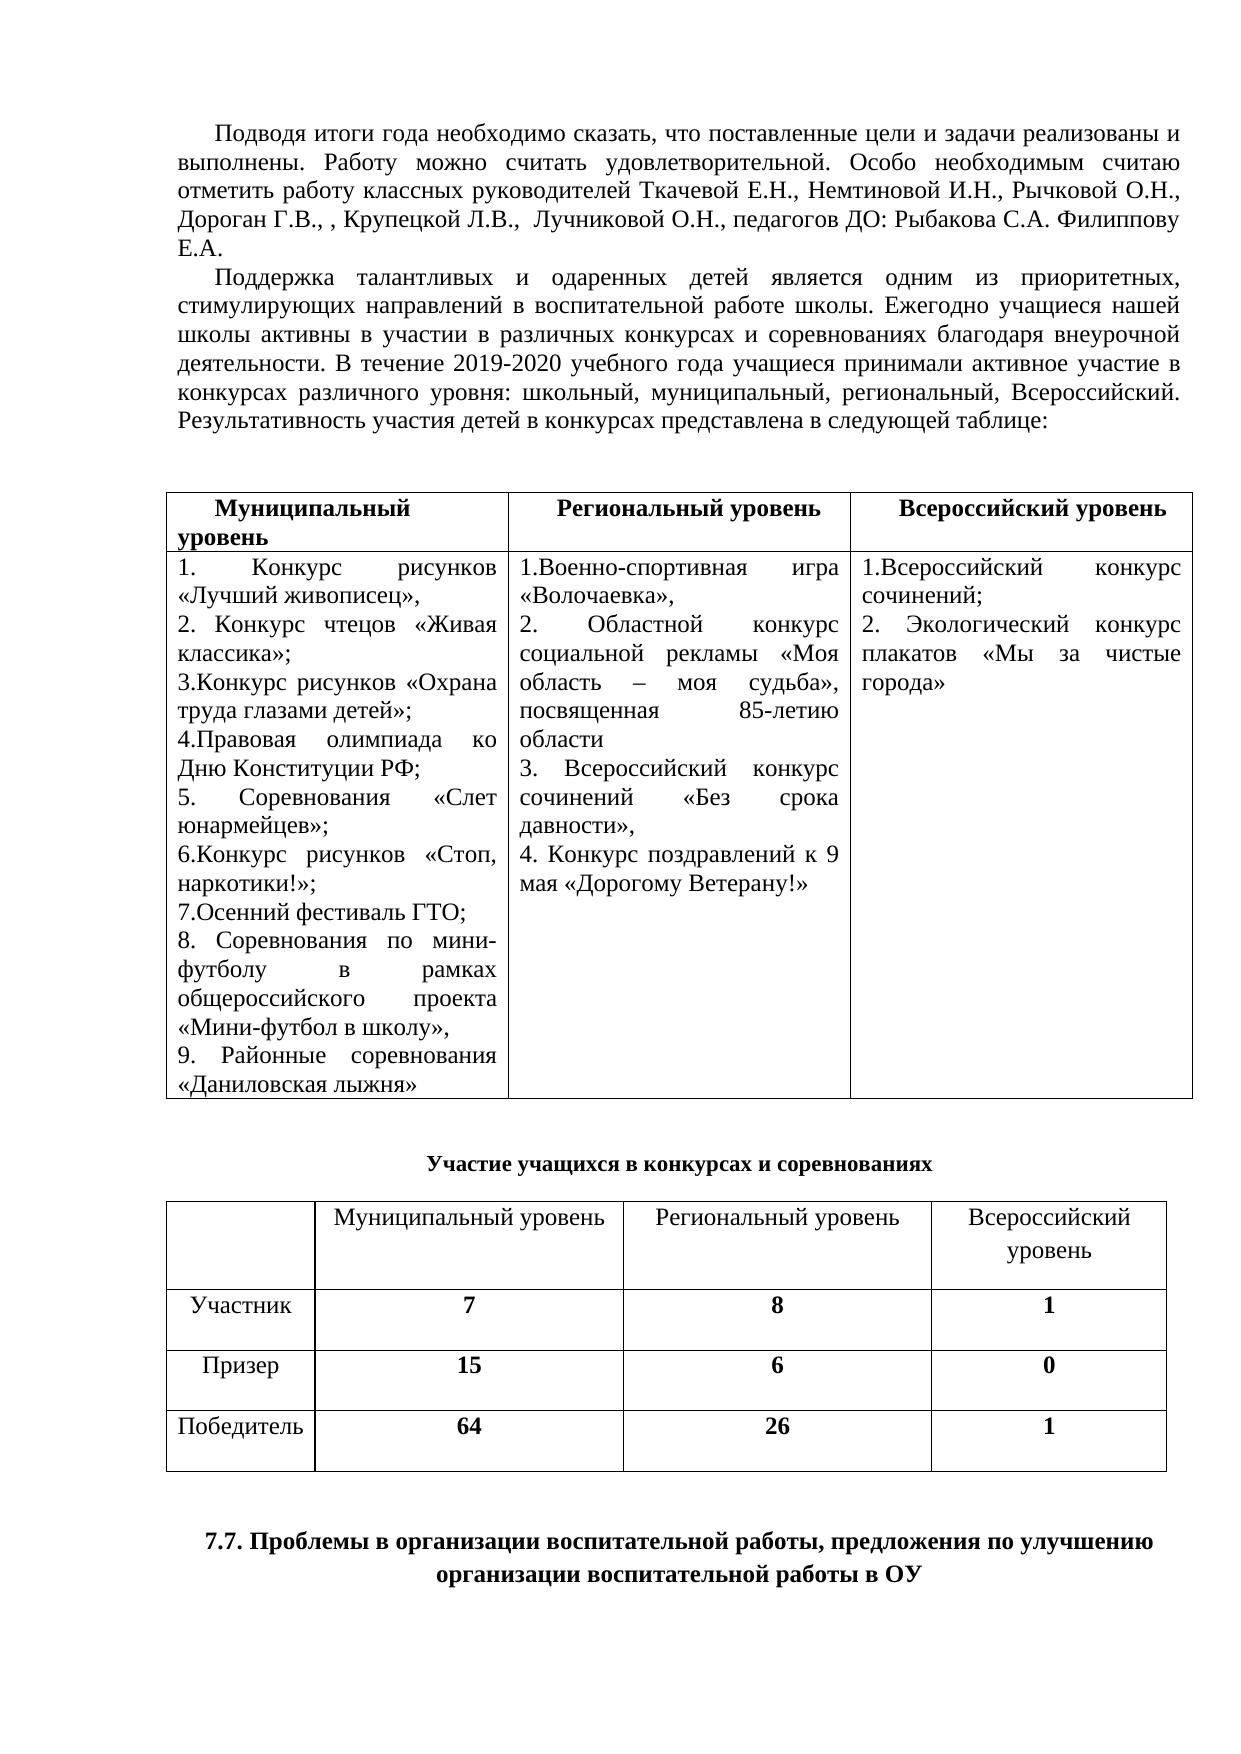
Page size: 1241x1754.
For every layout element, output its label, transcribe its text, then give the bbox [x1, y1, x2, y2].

text Поддержка талантливых и одаренных детей является одним из приоритетных, стимулирующих направлений в воспитательной работе школы. Ежегодно учащиеся нашей школы активны в участии в различных конкурсах и соревнованиях благодаря внеурочной деятельности. В течение 2019-2020 учебного года учащиеся принимали активное участие в конкурсах различного уровня: школьный, муниципальный, региональный, Всероссийский. Результативность участия детей в конкурсах представлена в следующей таблице: [177, 262, 1181, 434]
table_cell 8 [624, 1290, 931, 1349]
text 7.7. Проблемы в организации воспитательной работы, предложения по улучшению организации воспитательной работы в ОУ [177, 1526, 1181, 1588]
table_header Региональный уровень [624, 1202, 931, 1289]
table_header Муниципальный уровень [167, 493, 508, 551]
text Участие учащихся в конкурсах и соревнованиях [177, 1150, 1181, 1177]
table_cell 1 [932, 1411, 1166, 1471]
table_cell 15 [316, 1351, 623, 1410]
table_cell 7 [316, 1290, 623, 1349]
table_cell 1. Конкурс рисунков «Лучший живописец», 2. Конкурс чтецов «Живая классика»; 3.Конкурс рисунков «Охрана труда глазами детей»; 4.Правовая олимпиада ко Дню Конституции РФ; 5. Соревнования «Слет юнармейцев»; 6.Конкурс рисунков «Стоп, наркотики!»; 7.Осенний фестиваль ГТО; 8. Соревнования по мини-футболу в рамках общероссийского проекта «Мини-футбол в школу», 9. Районные соревнования «Даниловская лыжня» [167, 552, 508, 1098]
table_cell 64 [316, 1411, 623, 1471]
table_header Всероссийский уровень [932, 1202, 1166, 1289]
table_cell Участник [167, 1290, 314, 1349]
table_cell 1.Военно-спортивная игра «Волочаевка», 2. Областной конкурс социальной рекламы «Моя область – моя судьба», посвященная 85-летию области 3. Всероссийский конкурс сочинений «Без срока давности», 4. Конкурс поздравлений к 9 мая «Дорогому Ветерану!» [509, 552, 850, 1098]
table_header [167, 1202, 314, 1289]
table_header Муниципальный уровень [316, 1202, 623, 1289]
table_cell Победитель [167, 1411, 314, 1471]
table_cell 6 [624, 1351, 931, 1410]
table_cell 1.Всероссийский конкурс сочинений; 2. Экологический конкурс плакатов «Мы за чистые города» [851, 552, 1192, 1098]
table_cell 1 [932, 1290, 1166, 1349]
table_header Всероссийский уровень [851, 493, 1192, 551]
table_cell 0 [932, 1351, 1166, 1410]
table_cell 26 [624, 1411, 931, 1471]
table_header Региональный уровень [509, 493, 850, 551]
text Подводя итоги года необходимо сказать, что поставленные цели и задачи реализованы и выполнены. Работу можно считать удовлетворительной. Особо необходимым считаю отметить работу классных руководителей Ткачевой Е.Н., Немтиновой И.Н., Рычковой О.Н., Дороган Г.В., , Крупецкой Л.В., Лучниковой О.Н., педагогов ДО: Рыбакова С.А. Филиппову Е.А. [177, 118, 1181, 262]
table_cell Призер [167, 1351, 314, 1410]
